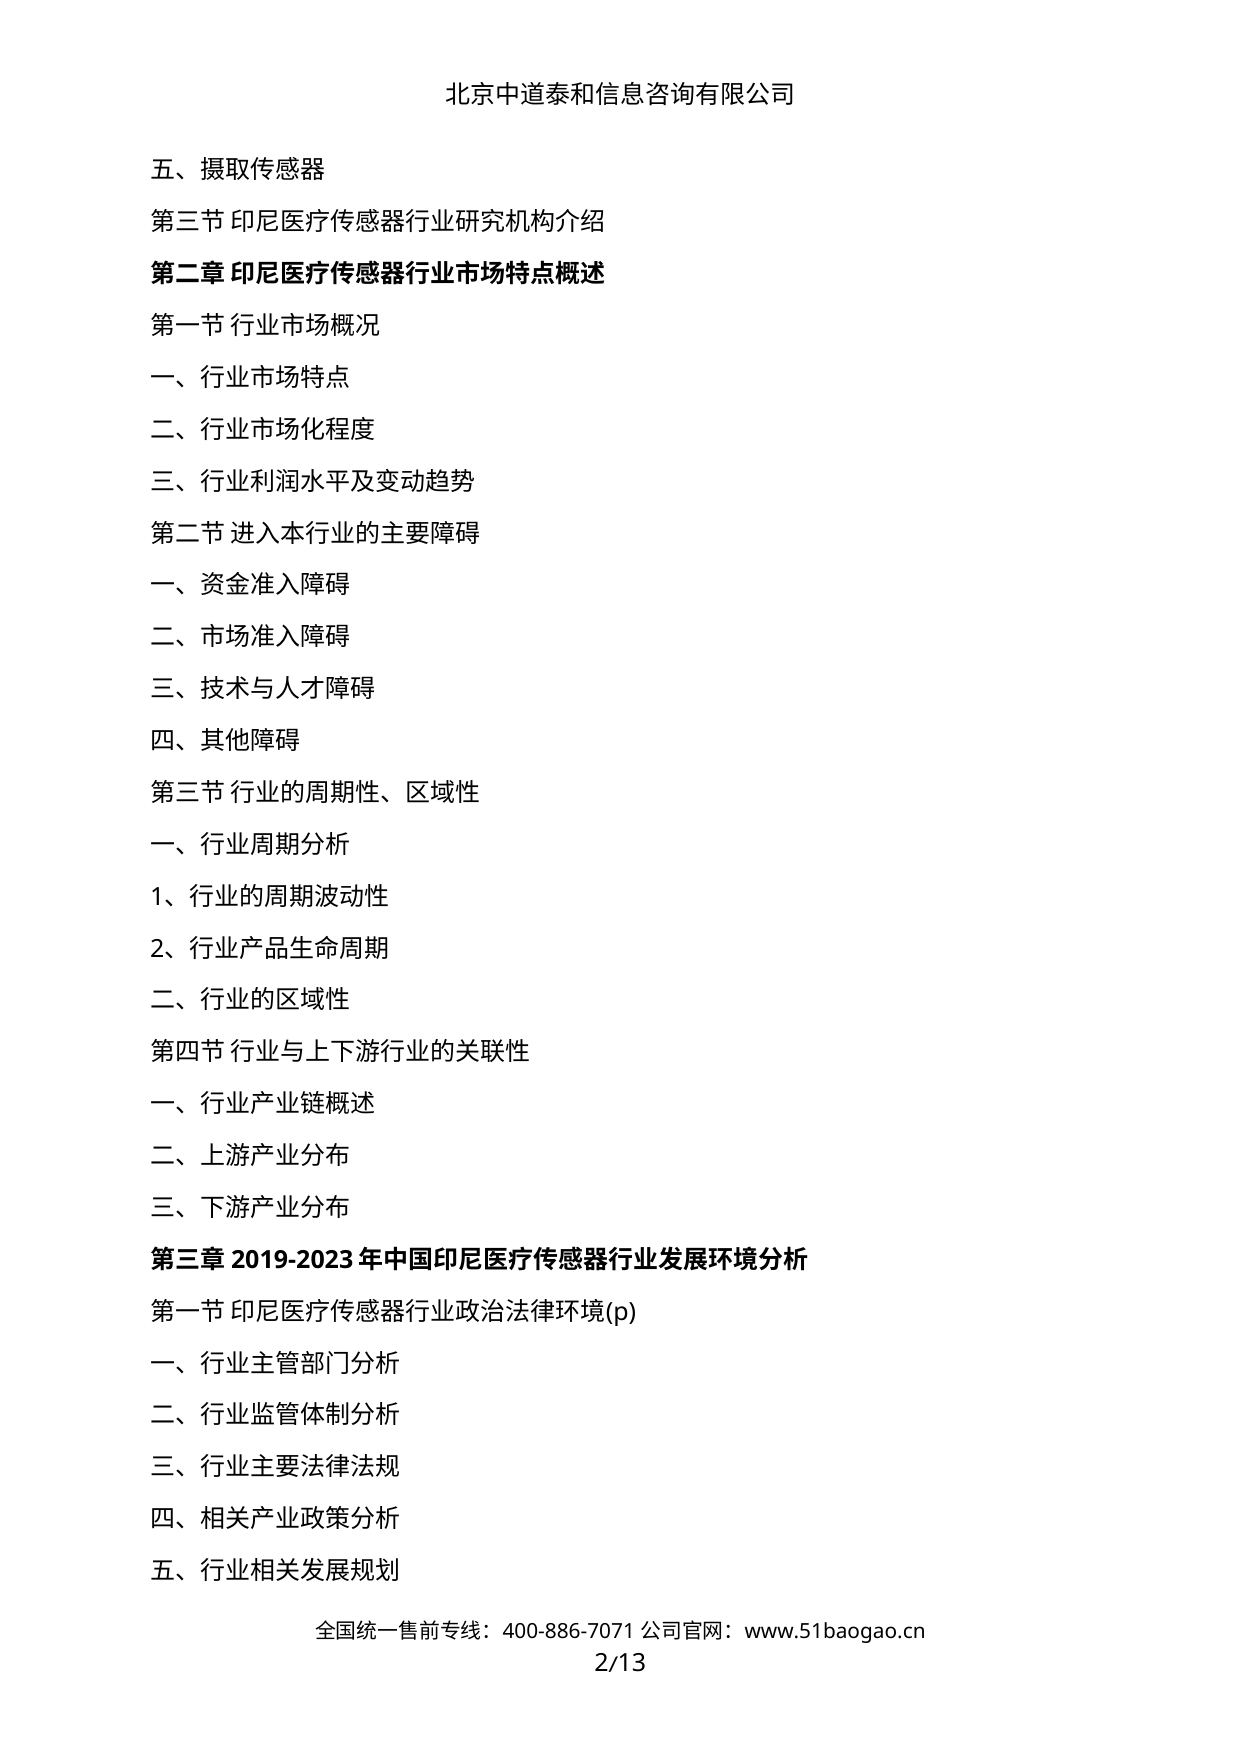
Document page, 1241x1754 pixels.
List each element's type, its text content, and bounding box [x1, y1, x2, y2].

text 二、市场准入障碍 [150, 617, 1090, 653]
text 第二节 进入本行业的主要障碍 [150, 513, 1090, 549]
text 五、摄取传感器 [150, 150, 1090, 186]
text 第三章 2019-2023年中国印尼医疗传感器行业发展环境分析 [150, 1239, 1090, 1276]
text 第二章 印尼医疗传感器行业市场特点概述 [150, 254, 1090, 290]
text 第一节 行业市场概况 [150, 306, 1090, 342]
text 三、行业利润水平及变动趋势 [150, 461, 1090, 497]
text 一、行业产业链概述 [150, 1084, 1090, 1120]
text 1、行业的周期波动性 [150, 876, 1090, 912]
text 二、行业监管体制分析 [150, 1395, 1090, 1431]
text 二、行业市场化程度 [150, 409, 1090, 446]
text 第三节 印尼医疗传感器行业研究机构介绍 [150, 202, 1090, 238]
text 第三节 行业的周期性、区域性 [150, 772, 1090, 809]
text 四、相关产业政策分析 [150, 1499, 1090, 1535]
text 三、下游产业分布 [150, 1187, 1090, 1224]
text 三、技术与人才障碍 [150, 669, 1090, 705]
text 四、其他障碍 [150, 721, 1090, 757]
text 一、资金准入障碍 [150, 565, 1090, 601]
text 一、行业主管部门分析 [150, 1343, 1090, 1379]
text 三、行业主要法律法规 [150, 1447, 1090, 1483]
text 第一节 印尼医疗传感器行业政治法律环境(p) [150, 1291, 1090, 1327]
text 二、行业的区域性 [150, 980, 1090, 1016]
text 第四节 行业与上下游行业的关联性 [150, 1032, 1090, 1068]
text 五、行业相关发展规划 [150, 1551, 1090, 1587]
text 一、行业市场特点 [150, 357, 1090, 394]
text 二、上游产业分布 [150, 1136, 1090, 1172]
text 2、行业产品生命周期 [150, 928, 1090, 964]
text 一、行业周期分析 [150, 824, 1090, 861]
